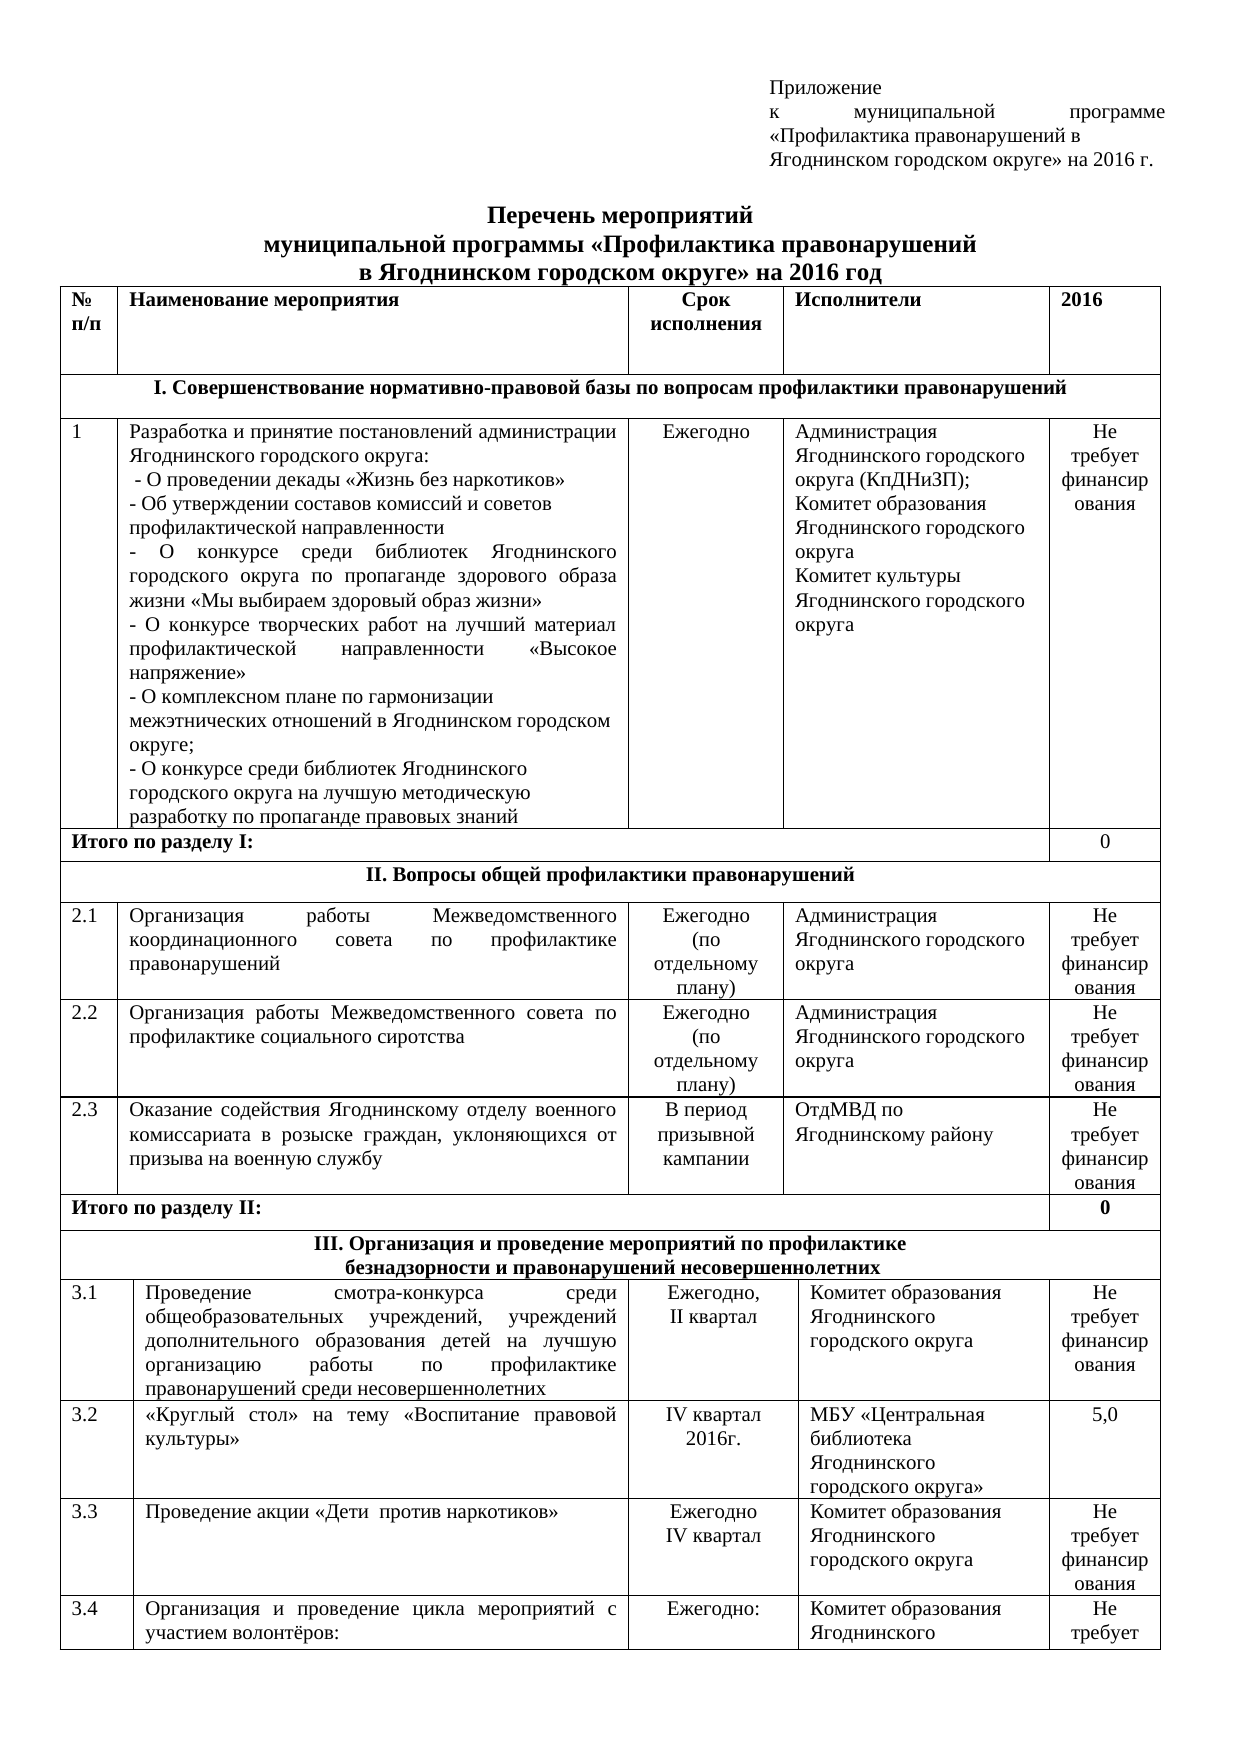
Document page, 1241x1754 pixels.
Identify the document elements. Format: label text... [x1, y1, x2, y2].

text к муниципальной программе «Профилактика правонарушений в [769, 99, 1165, 147]
table_header Срок исполнения [629, 287, 783, 374]
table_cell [134, 1596, 628, 1649]
table_cell 3.2 [61, 1401, 133, 1498]
table_header Наименование мероприятия [118, 287, 628, 374]
table_cell Организация работы Межведомственного координационного совета по профилактике правонарушений [118, 903, 628, 999]
table_cell Администрация Ягоднинского городского округа [784, 1000, 1049, 1096]
text Приложение [769, 75, 1165, 99]
table_cell Ежегодно, II квартал [629, 1280, 798, 1400]
table_cell 3.1 [61, 1280, 133, 1400]
table_cell 2.1 [61, 903, 117, 999]
table_cell В период призывной кампании [629, 1098, 783, 1194]
table_cell Комитет образования Ягоднинского городского округа [799, 1499, 1049, 1595]
table_cell Организация работы Межведомственного совета по профилактике социального сиротства [118, 1000, 628, 1096]
table_cell Ежегодно (по отдельному плану) [629, 1000, 783, 1096]
table_cell Оказание содействия Ягоднинскому отделу военного комиссариата в розыске граждан, уклоняющихся от призыва на военную службу [118, 1098, 628, 1194]
table_cell 5,0 [1050, 1401, 1160, 1498]
table_header № п/п [61, 287, 117, 374]
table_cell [799, 1596, 1049, 1649]
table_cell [629, 1596, 798, 1649]
table_header Исполнители [784, 287, 1049, 374]
table_cell Не требует финансирования [1050, 1000, 1160, 1096]
table_cell Ежегодно IV квартал [629, 1499, 798, 1595]
table_cell IV квартал 2016г. [629, 1401, 798, 1498]
text в Ягоднинском городском округе» на 2016 год [75, 257, 1165, 286]
table_cell 2.3 [61, 1098, 117, 1194]
table_cell Не требует финансирования [1050, 1499, 1160, 1595]
text Перечень мероприятий [75, 200, 1165, 229]
table_cell III. Организация и проведение мероприятий по профилактике безнадзорности и правонарушений несовершеннолетних [61, 1231, 1160, 1279]
table_cell Проведение акции «Дети против наркотиков» [134, 1499, 628, 1595]
table_cell 3.4 [61, 1596, 133, 1649]
table_cell Не требует финансирования [1050, 1280, 1160, 1400]
table_cell Проведение смотра-конкурса среди общеобразовательных учреждений, учреждений дополнительного образования детей на лучшую организацию работы по профилактике правонарушений среди несовершеннолетних [134, 1280, 628, 1400]
table_cell 1 [61, 419, 117, 828]
table_header 2016 [1050, 287, 1160, 374]
table_cell Не требует финансирования [1050, 419, 1160, 828]
table_cell II. Вопросы общей профилактики правонарушений [61, 862, 1160, 902]
table_cell Комитет образования Ягоднинского городского округа [799, 1280, 1049, 1400]
table_cell Итого по разделу I: [61, 829, 1049, 861]
table_cell Администрация Ягоднинского городского округа (КпДНиЗП); Комитет образования Ягоднинского городского округа Комитет культуры Ягоднинского городского округа [784, 419, 1049, 828]
table_cell Итого по разделу II: [61, 1195, 1049, 1230]
table_cell I. Совершенствование нормативно-правовой базы по вопросам профилактики правонарушений [61, 375, 1160, 418]
table_cell Не требует финансирования [1050, 903, 1160, 999]
table_cell 2.2 [61, 1000, 117, 1096]
table_cell Разработка и принятие постановлений администрации Ягоднинского городского округа: - О проведении декады «Жизнь без наркотиков» - Об утверждении составов комиссий и советов профилактической направленности - О конкурсе среди библиотек Ягоднинского городского округа по пропаганде здорового образа жизни «Мы выбираем здоровый образ жизни» - О конкурсе творческих работ на лучший материал профилактической направленности «Высокое напряжение» - О комплексном плане по гармонизации межэтнических отношений в Ягоднинском городском округе; - О конкурсе среди библиотек Ягоднинского городского округа на лучшую методическую разработку по пропаганде правовых знаний [118, 419, 628, 828]
text Ягоднинском городском округе» на 2016 г. [769, 147, 1165, 171]
table_cell МБУ «Центральная библиотека Ягоднинского городского округа» [799, 1401, 1049, 1498]
table_cell 3.3 [61, 1499, 133, 1595]
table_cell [1050, 1596, 1160, 1649]
text муниципальной программы «Профилактика правонарушений [75, 229, 1165, 257]
table_cell Администрация Ягоднинского городского округа [784, 903, 1049, 999]
table_cell 0 [1050, 829, 1160, 861]
table_cell Ежегодно (по отдельному плану) [629, 903, 783, 999]
table_cell Не требует финансирования [1050, 1098, 1160, 1194]
table_cell «Круглый стол» на тему «Воспитание правовой культуры» [134, 1401, 628, 1498]
table_cell Ежегодно [629, 419, 783, 828]
table_cell ОтдМВД по Ягоднинскому району [784, 1098, 1049, 1194]
table_cell 0 [1050, 1195, 1160, 1230]
